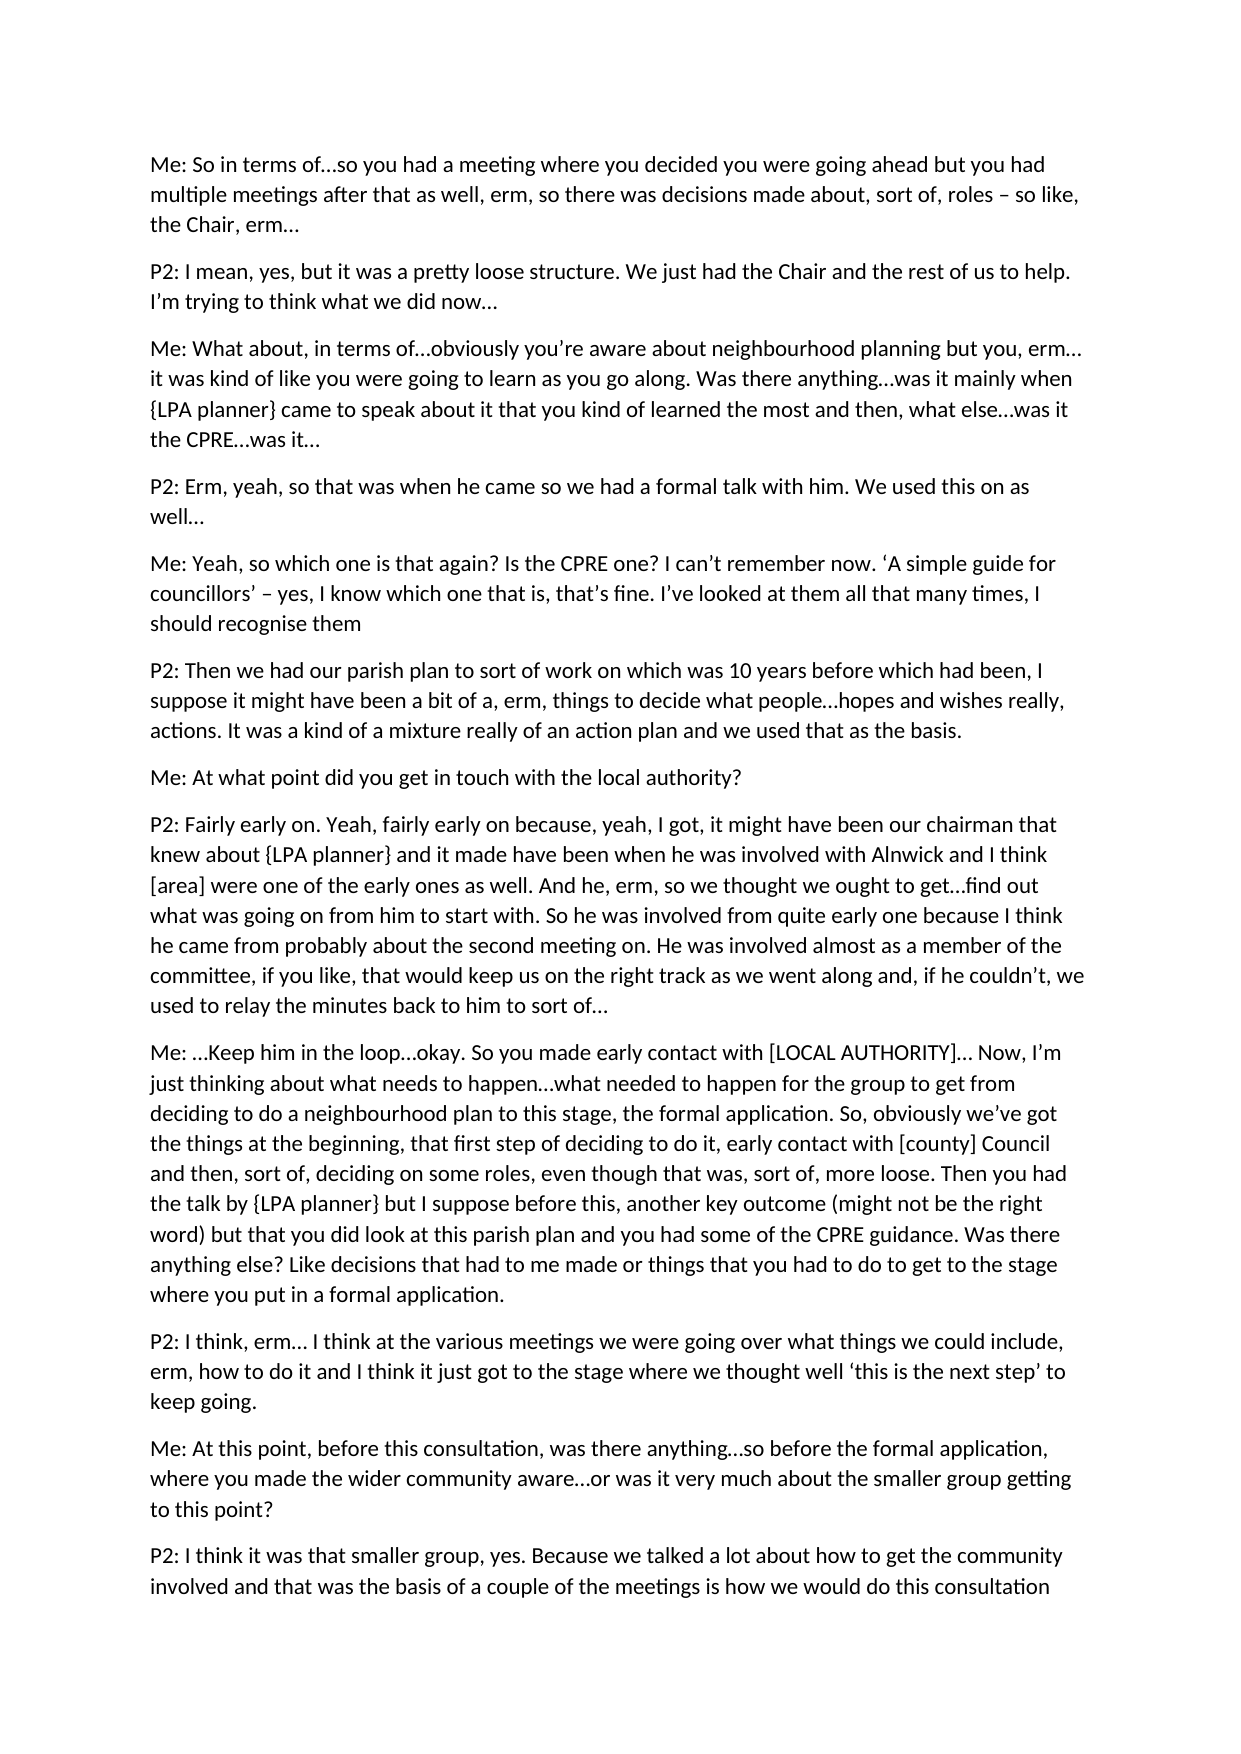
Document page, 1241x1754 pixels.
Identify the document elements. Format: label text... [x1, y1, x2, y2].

text P2: Erm, yeah, so that was when he came so we had a formal talk with him. We used this on as well… [150, 472, 1090, 530]
text Me: So in terms of…so you had a meeting where you decided you were going ahead but you had multiple meetings after that as well, erm, so there was decisions made about, sort of, roles – so like, the Chair, erm… [150, 150, 1090, 238]
text P2: Then we had our parish plan to sort of work on which was 10 years before which had been, I suppose it might have been a bit of a, erm, things to decide what people…hopes and wishes really, actions. It was a kind of a mixture really of an action plan and we used that as the basis. [150, 656, 1090, 745]
text P2: I think, erm… I think at the various meetings we were going over what things we could include, erm, how to do it and I think it just got to the stage where we thought well ‘this is the next step’ to keep going. [150, 1327, 1090, 1416]
text Me: At what point did you get in touch with the local authority? [150, 763, 1090, 792]
text Me: What about, in terms of…obviously you’re aware about neighbourhood planning but you, erm…it was kind of like you were going to learn as you go along. Was there anything…was it mainly when {LPA planner} came to speak about it that you kind of learned the most and then, what else…was it the CPRE…was it… [150, 334, 1090, 453]
text Me: At this point, before this consultation, was there anything…so before the formal application, where you made the wider community aware…or was it very much about the smaller group getting to this point? [150, 1434, 1090, 1523]
text Me: …Keep him in the loop…okay. So you made early contact with [LOCAL AUTHORITY]… Now, I’m just thinking about what needs to happen…what needed to happen for the group to get from deciding to do a neighbourhood plan to this stage, the formal application. So, obviously we’ve got the things at the beginning, that first step of deciding to do it, early contact with [county] Council and then, sort of, deciding on some roles, even though that was, sort of, more loose. Then you had the talk by {LPA planner} but I suppose before this, another key outcome (might not be the right word) but that you did look at this parish plan and you had some of the CPRE guidance. Was there anything else? Like decisions that had to me made or things that you had to do to get to the stage where you put in a formal application. [150, 1038, 1090, 1308]
text P2: I mean, yes, but it was a pretty loose structure. We just had the Chair and the rest of us to help. I’m trying to think what we did now… [150, 257, 1090, 316]
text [150, 1542, 1090, 1600]
text Me: Yeah, so which one is that again? Is the CPRE one? I can’t remember now. ‘A simple guide for councillors’ – yes, I know which one that is, that’s fine. I’ve looked at them all that many times, I should recognise them [150, 549, 1090, 637]
text P2: Fairly early on. Yeah, fairly early on because, yeah, I got, it might have been our chairman that knew about {LPA planner} and it made have been when he was involved with Alnwick and I think [area] were one of the early ones as well. And he, erm, so we thought we ought to get…find out what was going on from him to start with. So he was involved from quite early one because I think he came from probably about the second meeting on. He was involved almost as a member of the committee, if you like, that would keep us on the right track as we went along and, if he couldn’t, we used to relay the minutes back to him to sort of… [150, 810, 1090, 1020]
